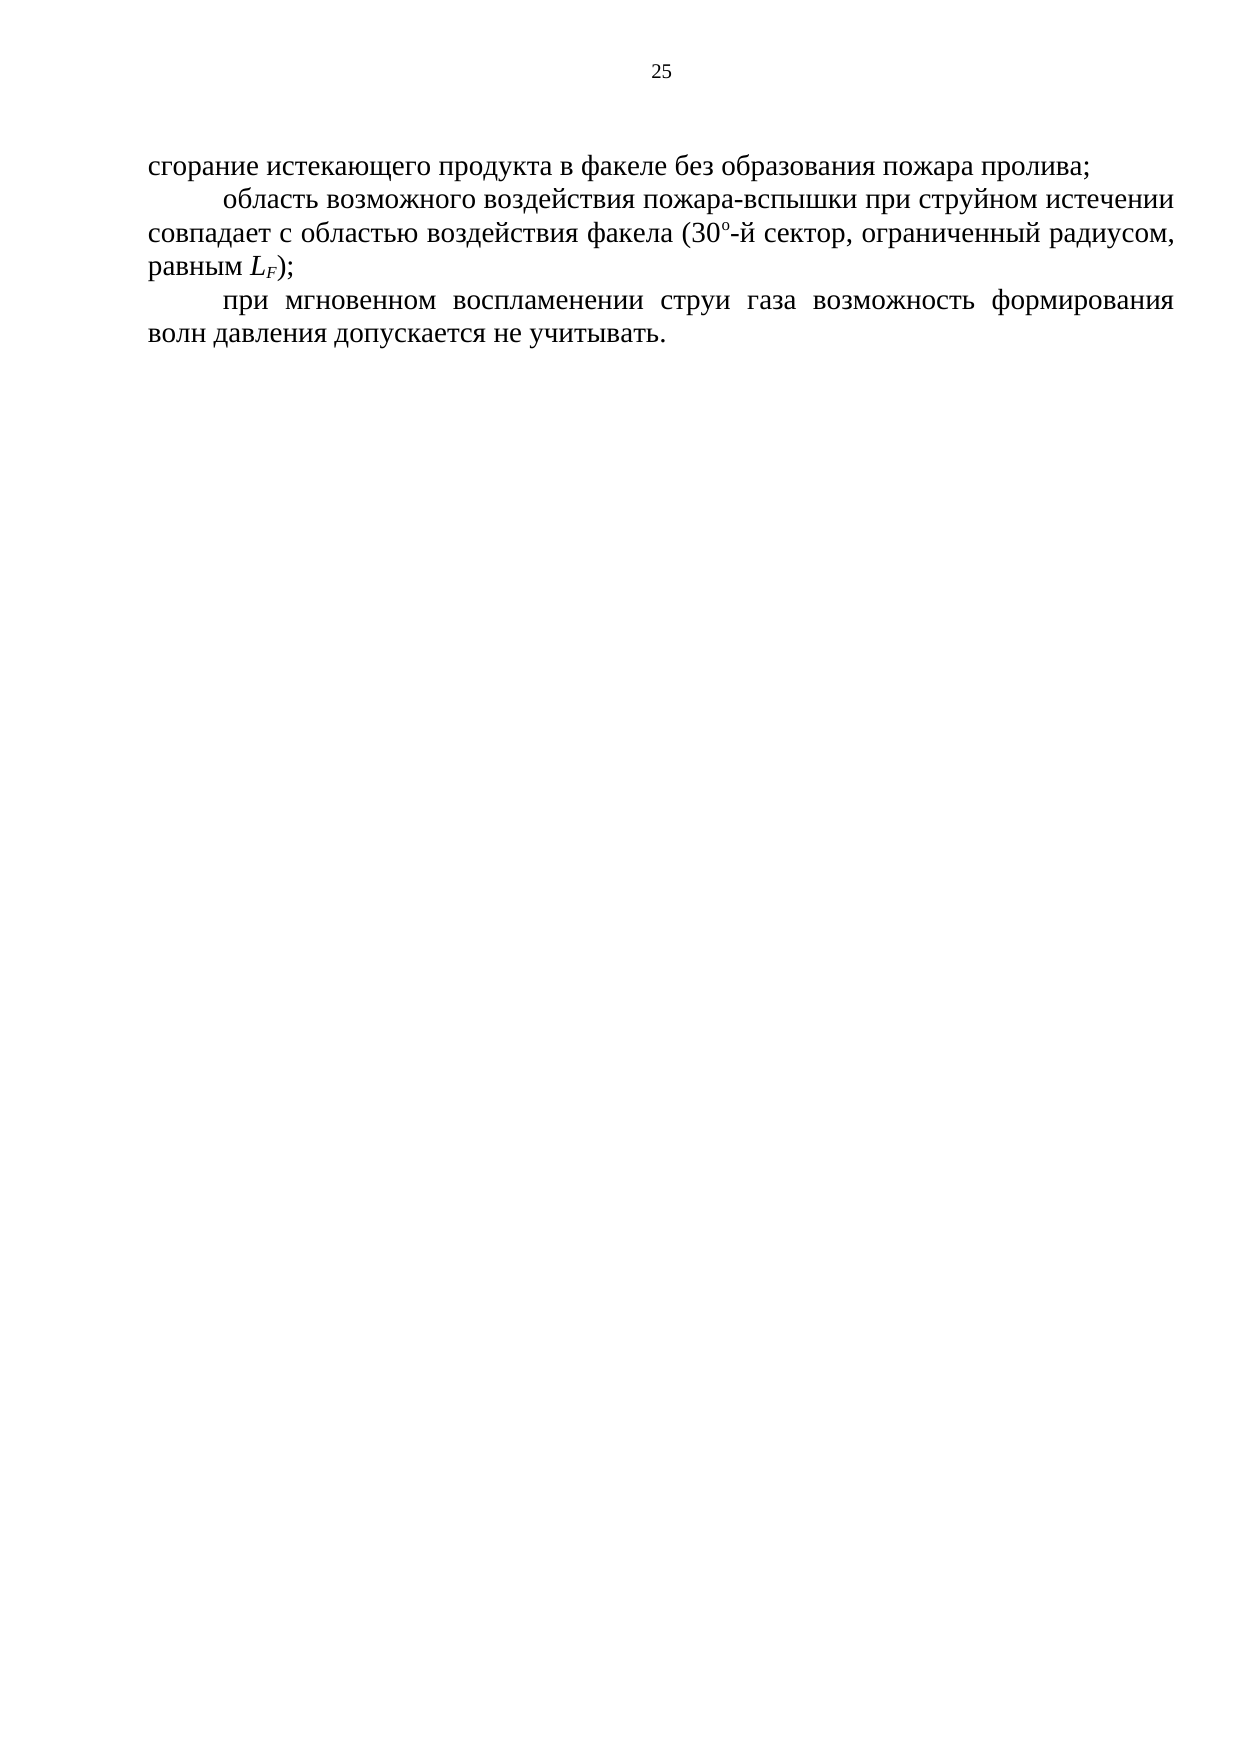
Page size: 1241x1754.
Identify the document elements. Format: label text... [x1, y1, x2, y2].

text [148, 148, 1175, 181]
text при мгновенном воспламенении струи газа возможность формирования волн давления допускается не учитывать. [148, 282, 1175, 349]
text область возможного воздействия пожара-вспышки при струйном истечении совпадает с областью воздействия факела (30о-й сектор, ограниченный радиусом, равным LF); [148, 181, 1175, 282]
